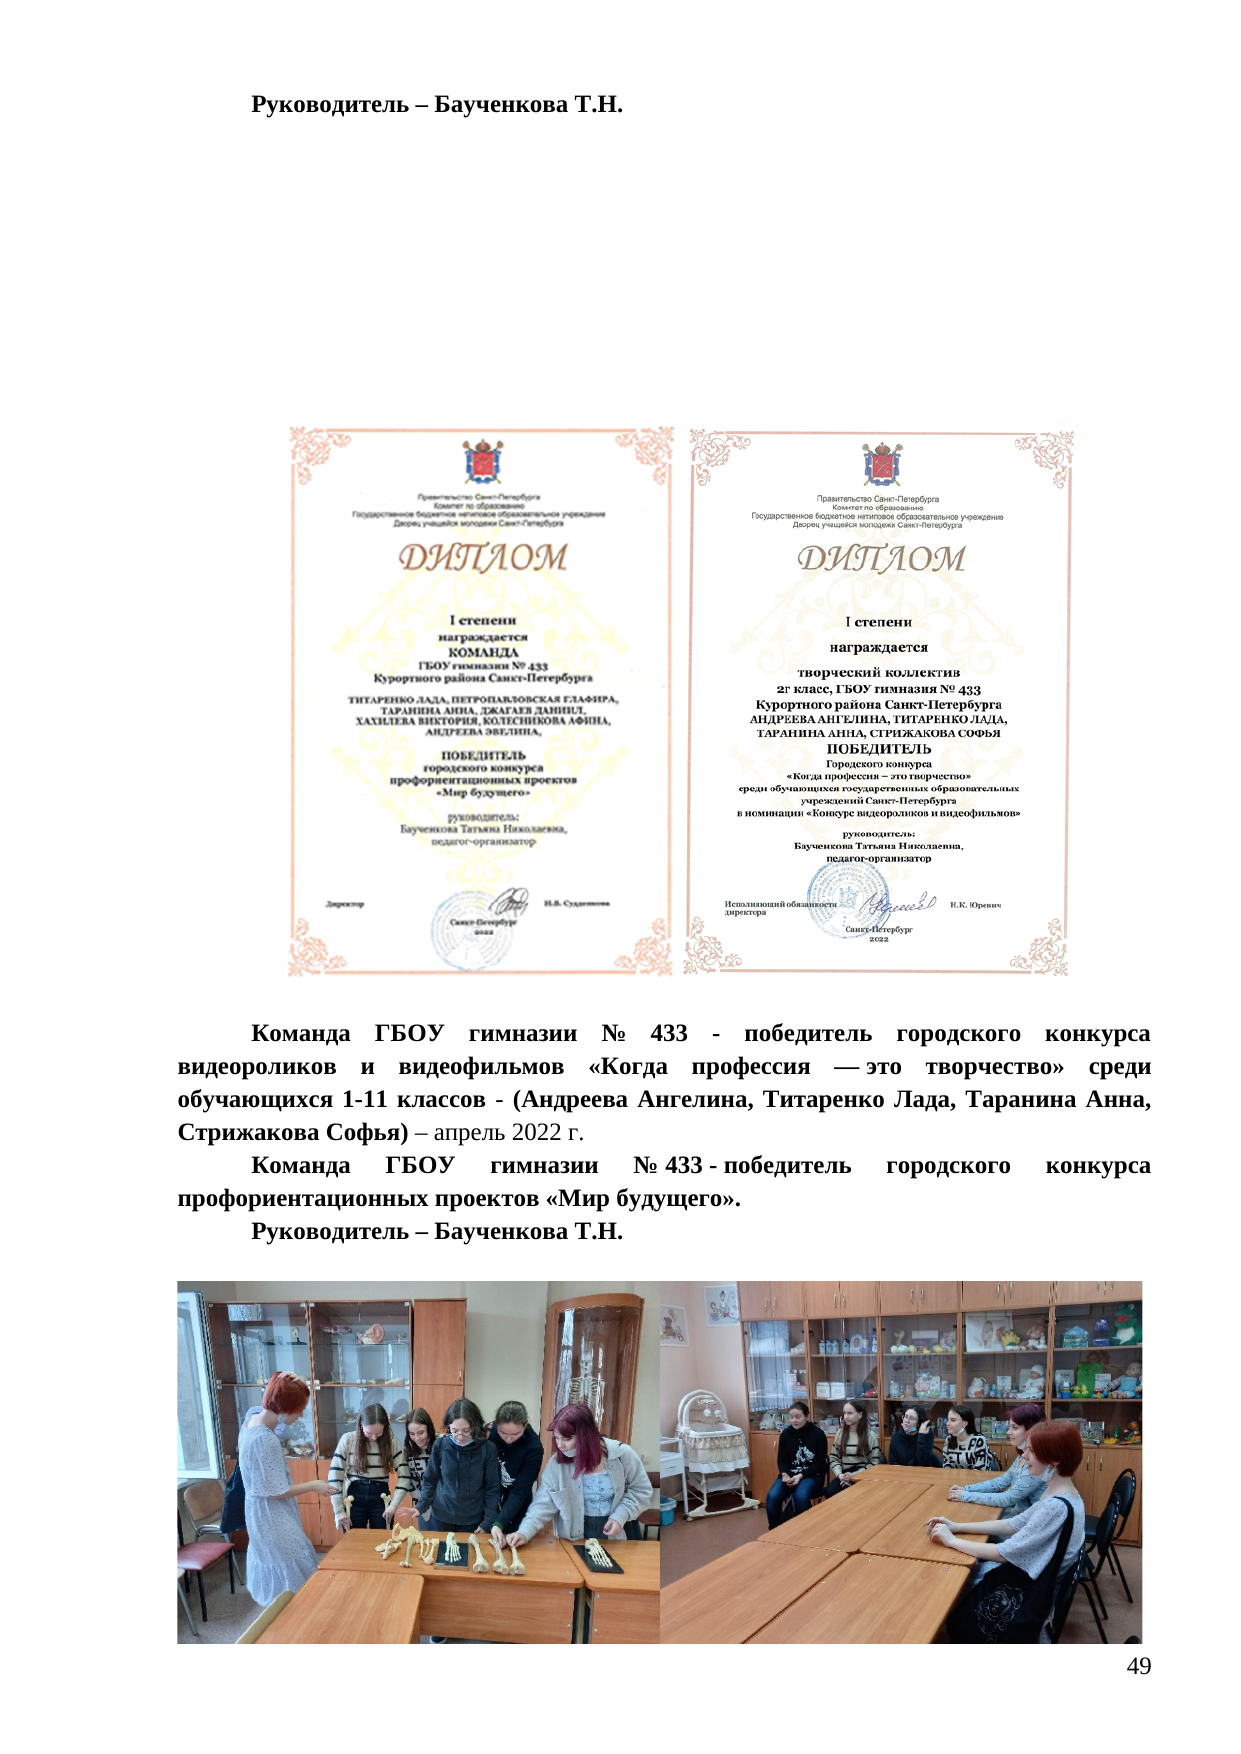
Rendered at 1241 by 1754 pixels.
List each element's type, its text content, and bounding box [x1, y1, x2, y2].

picture [177, 1281, 1143, 1644]
text Команда ГБОУ гимназии № 433 - победитель городского конкурса профориентационных проектов «Мир будущего». [177, 1150, 1152, 1212]
text Руководитель – Баученкова Т.Н. [177, 89, 1152, 117]
text Руководитель – Баученкова Т.Н. [177, 1216, 1152, 1244]
picture [283, 418, 1077, 981]
text Команда ГБОУ гимназии № 433 - победитель городского конкурса видеороликов и видеофильмов «Когда профессия — это творчество» среди обучающихся 1-11 классов - (Андреева Ангелина, Титаренко Лада, Таранина Анна, Стрижакова Софья) – апрель 2022 г. [177, 1018, 1152, 1146]
